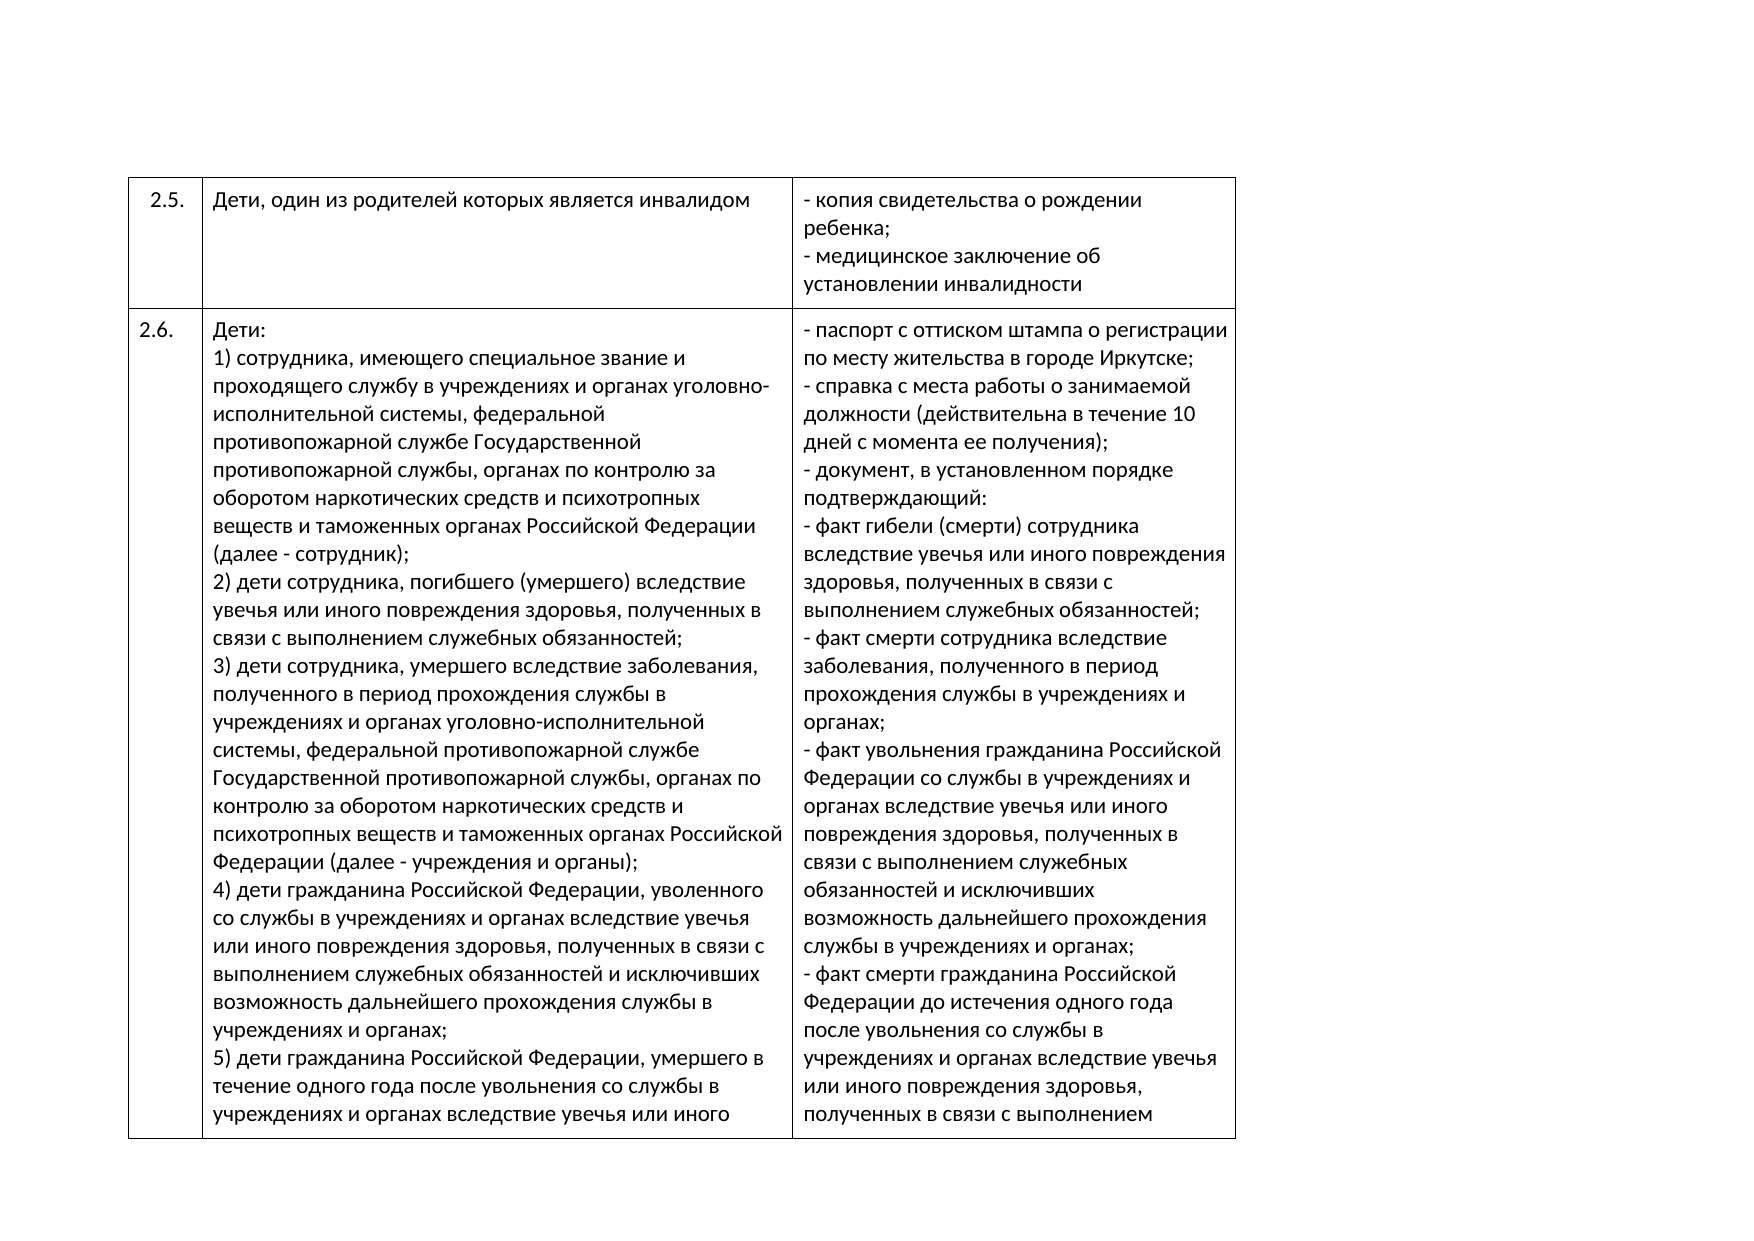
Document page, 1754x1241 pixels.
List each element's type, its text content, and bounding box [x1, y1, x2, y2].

table_cell Дети, один из родителей которых является инвалидом [203, 178, 792, 307]
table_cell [793, 309, 1235, 1138]
table_cell 2.6. [129, 309, 202, 1138]
table_cell 2.5. [129, 178, 202, 307]
table_cell - копия свидетельства о рождении ребенка; - медицинское заключение об установлении инвалидности [793, 178, 1235, 307]
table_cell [203, 309, 792, 1138]
